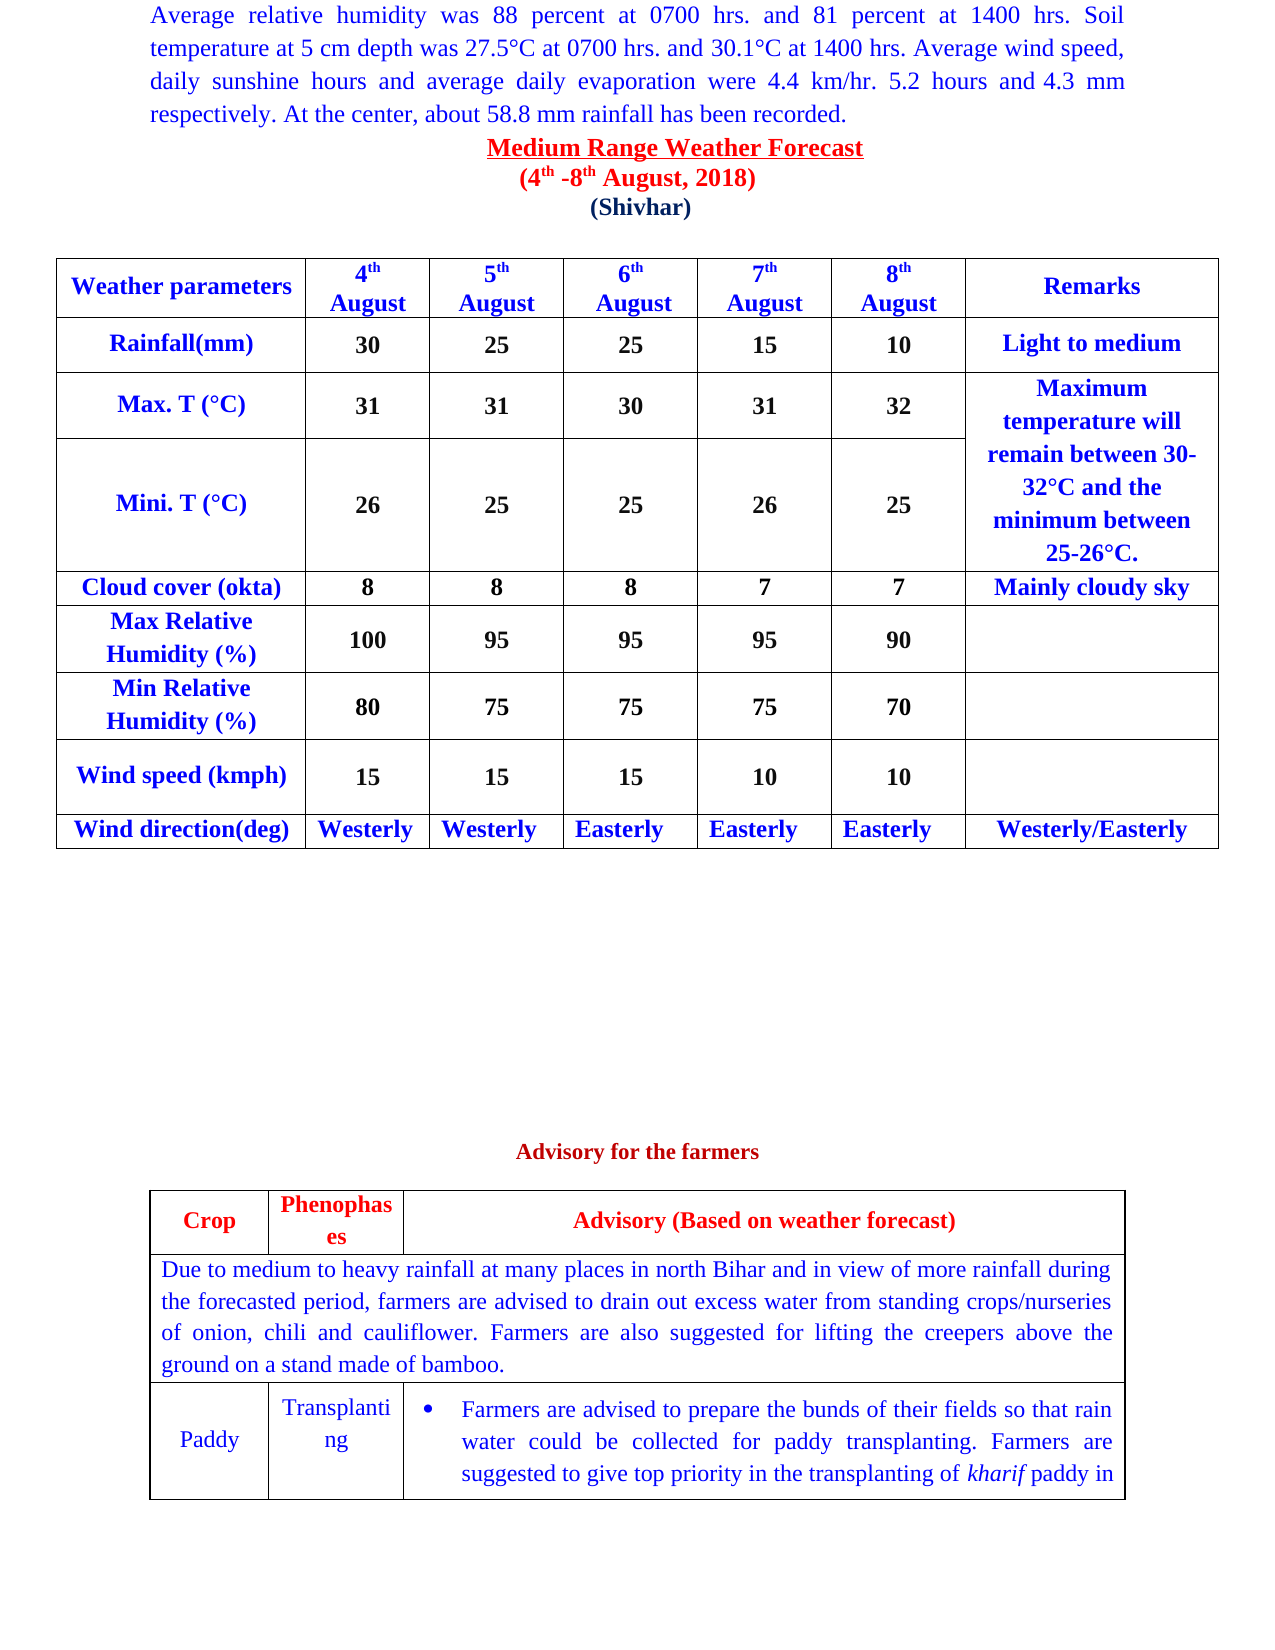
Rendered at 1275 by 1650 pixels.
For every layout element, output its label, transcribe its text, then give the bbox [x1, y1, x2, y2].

table_cell Wind direction(deg) [57, 815, 305, 847]
table_cell Light to medium [966, 318, 1218, 372]
table_cell 95 [430, 606, 563, 672]
table_cell 26 [698, 439, 831, 571]
table_cell 30 [564, 373, 697, 438]
table_cell 15 [564, 740, 697, 813]
table_cell 25 [430, 439, 563, 571]
table_cell Max Relative Humidity (%) [57, 606, 305, 672]
table_header Phenophases [269, 1191, 403, 1254]
table_cell 26 [306, 439, 429, 571]
table_cell 25 [832, 439, 965, 571]
table_cell Wind speed (kmph) [57, 740, 305, 813]
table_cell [404, 1383, 1124, 1499]
table_cell Min Relative Humidity (%) [57, 673, 305, 739]
table_cell 31 [306, 373, 429, 438]
table_cell 90 [832, 606, 965, 672]
table_cell [966, 673, 1218, 739]
table_cell Mainly cloudy sky [966, 572, 1218, 605]
table_cell Westerly [430, 815, 563, 847]
table_cell 31 [698, 373, 831, 438]
table_cell 31 [430, 373, 563, 438]
table_cell Transplanting [269, 1383, 403, 1499]
table_cell Easterly [564, 815, 697, 847]
table_cell Cloud cover (okta) [57, 572, 305, 605]
table_cell Mini. T (°C) [57, 439, 305, 571]
table_cell 15 [430, 740, 563, 813]
table_cell Easterly [832, 815, 965, 847]
table_cell 75 [430, 673, 563, 739]
table_cell 25 [564, 318, 697, 372]
table_cell 7 [698, 572, 831, 605]
table_cell Rainfall(mm) [57, 318, 305, 372]
table_cell 10 [832, 318, 965, 372]
table_cell 32 [832, 373, 965, 438]
table_cell 8 [430, 572, 563, 605]
table_cell 95 [564, 606, 697, 672]
table_cell 7 [832, 572, 965, 605]
table_header Crop [151, 1191, 268, 1254]
table_cell 25 [430, 318, 563, 372]
table_cell Due to medium to heavy rainfall at many places in north Bihar and in view of more rainfall during the forecasted period, farmers are advised to drain out excess water from standing crops/nurseries of onion, chili and cauliflower. Farmers are also suggested for lifting the creepers above the ground on a stand made of bamboo. [151, 1255, 1124, 1382]
table_cell 30 [306, 318, 429, 372]
table_cell 70 [832, 673, 965, 739]
table_cell 10 [698, 740, 831, 813]
table_cell 8 [306, 572, 429, 605]
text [150, 0, 1125, 128]
text Medium Range Weather Forecast [150, 132, 1125, 162]
table_cell [966, 606, 1218, 672]
text (4th -8th August, 2018) [150, 162, 1125, 192]
table_cell Maximum temperature will remain between 30-32°C and the minimum between 25-26°C. [966, 373, 1218, 571]
table_cell 80 [306, 673, 429, 739]
table_cell 8 [564, 572, 697, 605]
table_cell 15 [698, 318, 831, 372]
table_header 6th August [564, 259, 697, 317]
table_cell 15 [306, 740, 429, 813]
table_header Advisory (Based on weather forecast) [404, 1191, 1124, 1254]
table_cell 95 [698, 606, 831, 672]
table_cell Easterly [698, 815, 831, 847]
table_header Remarks [966, 259, 1218, 317]
table_cell Westerly/Easterly [966, 815, 1218, 847]
table_cell [966, 740, 1218, 813]
table_header 5th August [430, 259, 563, 317]
text (Shivhar) [150, 192, 1125, 221]
table_cell 100 [306, 606, 429, 672]
table_cell Westerly [306, 815, 429, 847]
table_cell 75 [698, 673, 831, 739]
table_cell Paddy [151, 1383, 268, 1499]
table_header 4th August [306, 259, 429, 317]
text Advisory for the farmers [150, 1138, 1125, 1165]
table_cell Max. T (°C) [57, 373, 305, 438]
table_header 8th August [832, 259, 965, 317]
table_header Weather parameters [57, 259, 305, 317]
table_cell 75 [564, 673, 697, 739]
table_header 7th August [698, 259, 831, 317]
table_cell 10 [832, 740, 965, 813]
table_cell 25 [564, 439, 697, 571]
